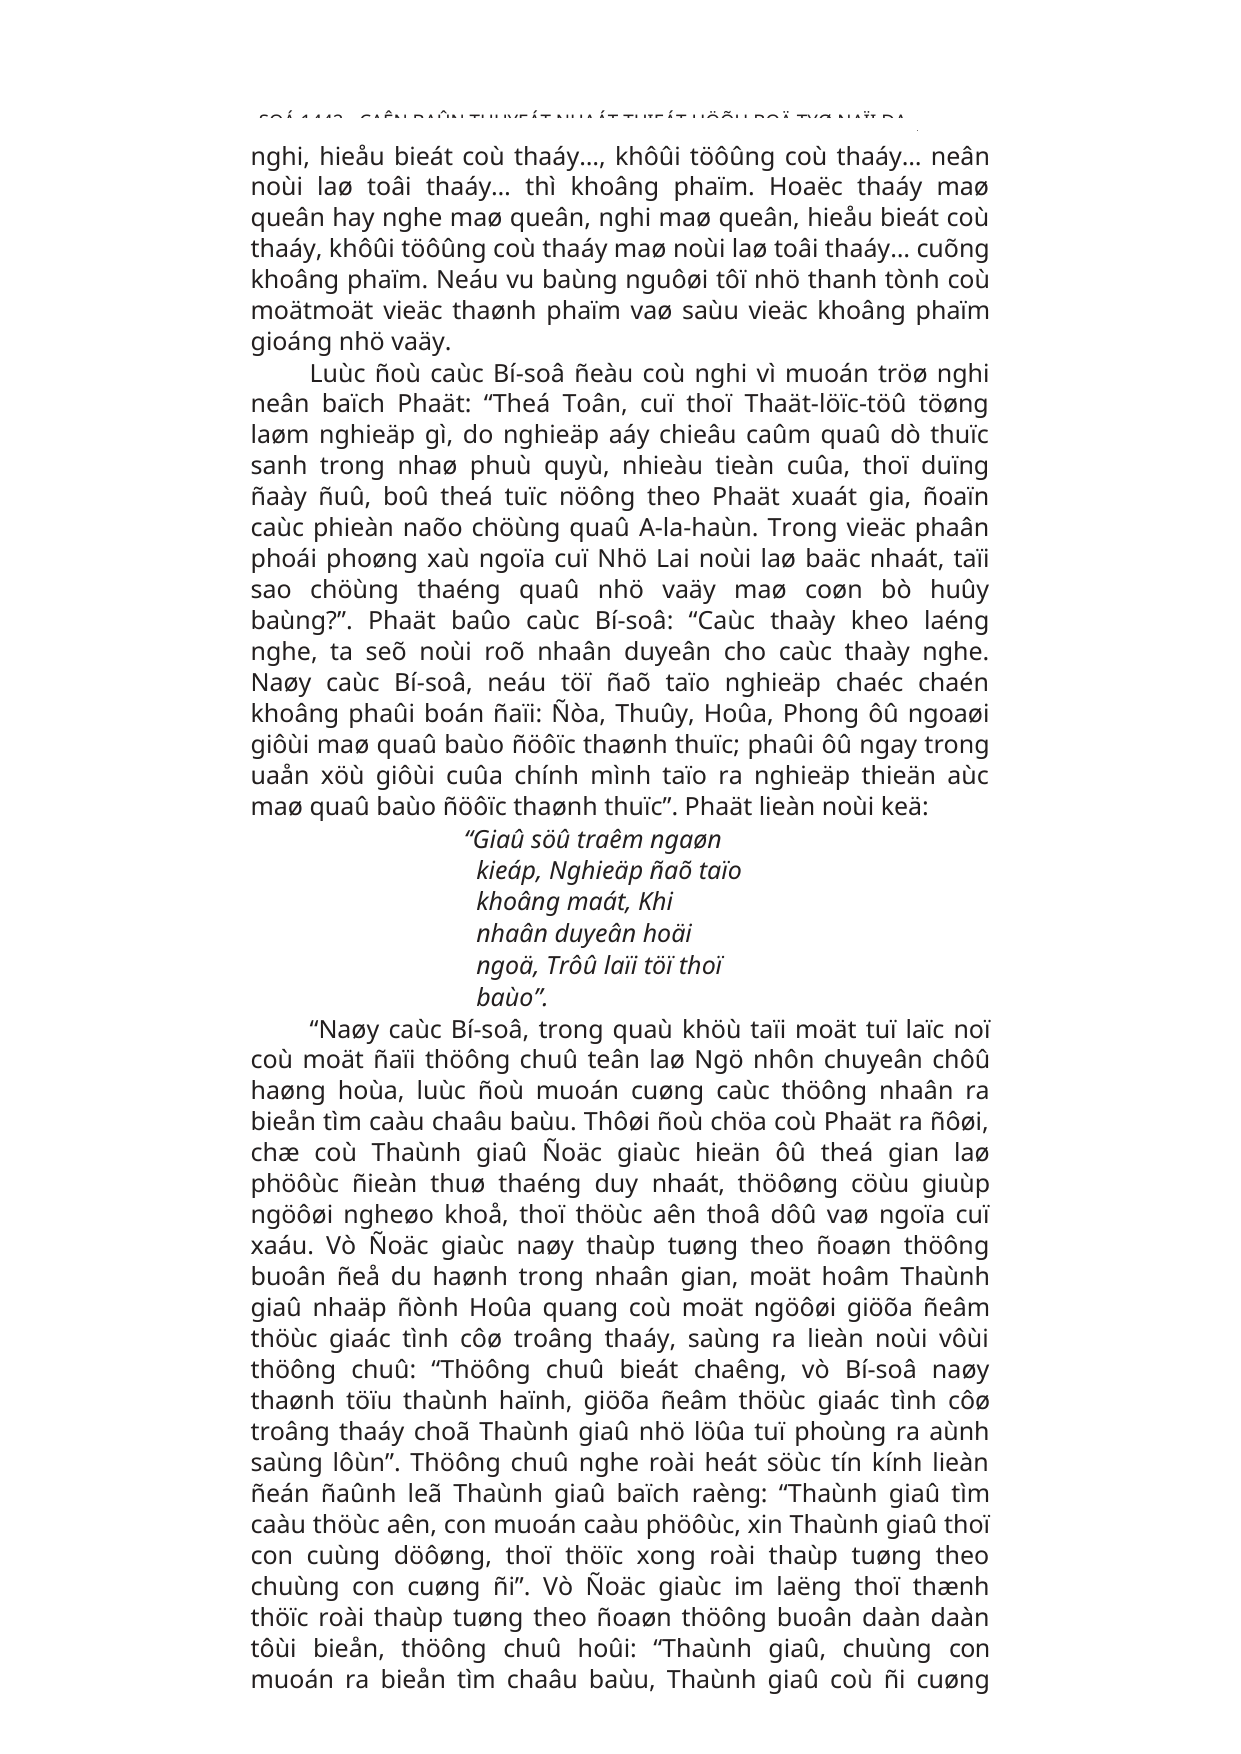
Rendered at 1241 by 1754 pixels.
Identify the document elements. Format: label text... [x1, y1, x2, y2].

text “Giaû söû traêm ngaøn kieáp, Nghieäp ñaõ taïo khoâng maát, Khi nhaân duyeân hoäi ngoä, Trôû laïi töï thoï baùo”. [463, 823, 744, 1013]
text nghi, hieåu bieát coù thaáy…, khôûi töôûng coù thaáy… neân noùi laø toâi thaáy… thì khoâng phaïm. Hoaëc thaáy maø queân hay nghe maø queân, nghi maø queân, hieåu bieát coù thaáy, khôûi töôûng coù thaáy maø noùi laø toâi thaáy… cuõng khoâng phaïm. Neáu vu baùng nguôøi tôï nhö thanh tònh coù moätmoät vieäc thaønh phaïm vaø saùu vieäc khoâng phaïm gioáng nhö vaäy. [250, 140, 990, 357]
text Luùc ñoù caùc Bí-soâ ñeàu coù nghi vì muoán tröø nghi neân baïch Phaät: “Theá Toân, cuï thoï Thaät-löïc-töû töøng laøm nghieäp gì, do nghieäp aáy chieâu caûm quaû dò thuïc sanh trong nhaø phuù quyù, nhieàu tieàn cuûa, thoï duïng ñaày ñuû, boû theá tuïc nöông theo Phaät xuaát gia, ñoaïn caùc phieàn naõo chöùng quaû A-la-haùn. Trong vieäc phaân phoái phoøng xaù ngoïa cuï Nhö Lai noùi laø baäc nhaát, taïi sao chöùng thaéng quaû nhö vaäy maø coøn bò huûy baùng?”. Phaät baûo caùc Bí-soâ: “Caùc thaày kheo laéng nghe, ta seõ noùi roõ nhaân duyeân cho caùc thaày nghe. Naøy caùc Bí-soâ, neáu töï ñaõ taïo nghieäp chaéc chaén khoâng phaûi boán ñaïi: Ñòa, Thuûy, Hoûa, Phong ôû ngoaøi giôùi maø quaû baùo ñöôïc thaønh thuïc; phaûi ôû ngay trong uaån xöù giôùi cuûa chính mình taïo ra nghieäp thieän aùc maø quaû baùo ñöôïc thaønh thuïc”. Phaät lieàn noùi keä: [250, 357, 990, 823]
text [250, 1013, 990, 1696]
